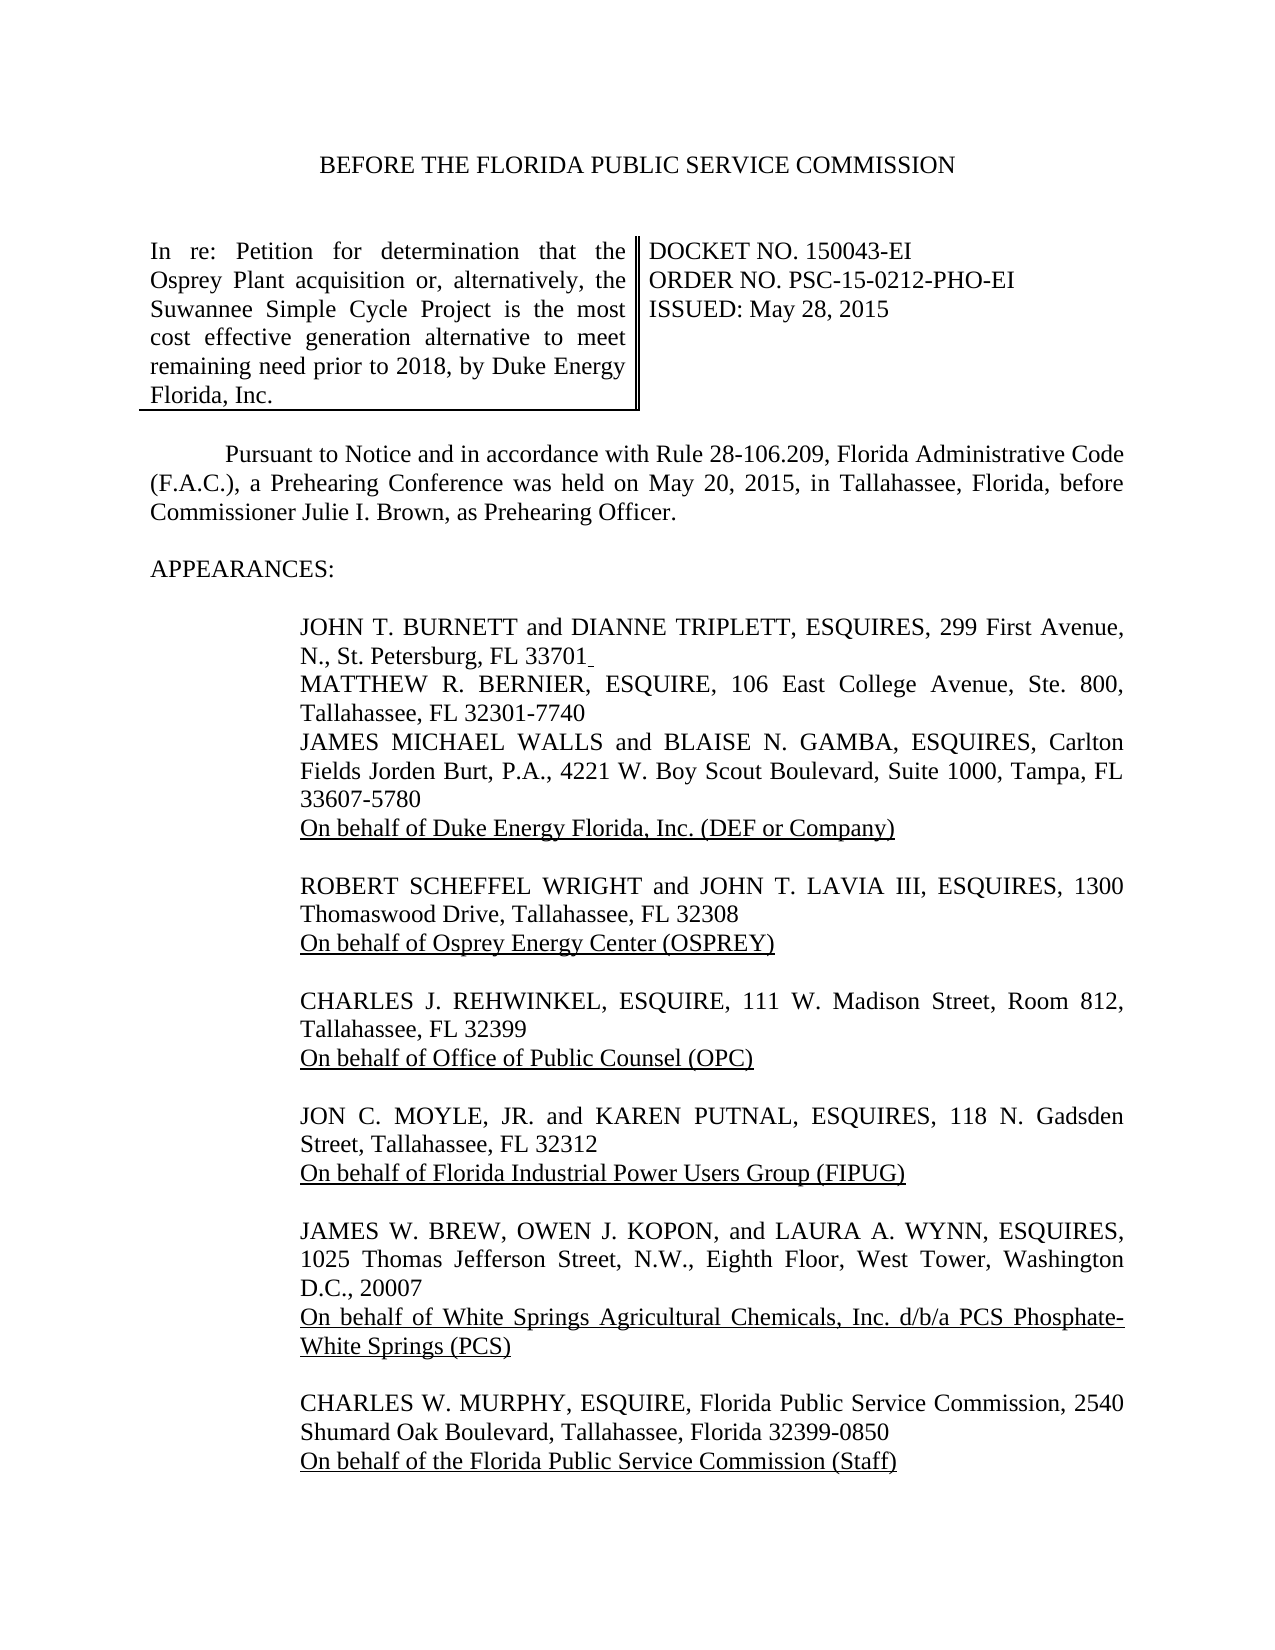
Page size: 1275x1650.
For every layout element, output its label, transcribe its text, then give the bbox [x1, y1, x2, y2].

text On behalf of the Florida Public Service Commission (Staff) [225, 1446, 1125, 1474]
text On behalf of Office of Public Counsel (OPC) [225, 1043, 1125, 1072]
text On behalf of Duke Energy Florida, Inc. (DEF or Company) [300, 813, 1125, 842]
text On behalf of Osprey Energy Center (OSPREY) [225, 928, 1125, 957]
text CHARLES W. MURPHY, ESQUIRE, Florida Public Service Commission, 2540 Shumard Oak Boulevard, Tallahassee, Florida 32399-0850 [300, 1388, 1125, 1446]
text APPEARANCES: [150, 554, 1125, 583]
text On behalf of White Springs Agricultural Chemicals, Inc. d/b/a PCS Phosphate-White Springs (PCS) [300, 1302, 1125, 1327]
text Pursuant to Notice and in accordance with Rule 28-106.209, Florida Administrative Code (F.A.C.), a Prehearing Conference was held on May 20, 2015, in Tallahassee, Florida, before Commissioner Julie I. Brown, as Prehearing Officer. [150, 439, 1125, 526]
text On behalf of Florida Industrial Power Users Group (FIPUG) [225, 1158, 1125, 1187]
text MATTHEW R. BERNIER, ESQUIRE, 106 East College Avenue, Ste. 800, Tallahassee, FL 32301-7740 [300, 669, 1125, 727]
text JOHN T. BURNETT and DIANNE TRIPLETT, ESQUIRES, 299 First Avenue, N., St. Petersburg, FL 33701 [300, 612, 1125, 669]
text JAMES MICHAEL WALLS and BLAISE N. GAMBA, ESQUIRES, Carlton Fields Jorden Burt, P.A., 4221 W. Boy Scout Boulevard, Suite 1000, Tampa, FL 33607-5780 [300, 727, 1125, 813]
subtitle BEFORE THE FLORIDA PUBLIC SERVICE COMMISSION [150, 150, 1125, 179]
table_header In re: Petition for determination that the Osprey Plant acquisition or, alternatively, the Suwannee Simple Cycle Project is the most cost effective generation alternative to meet remaining need prior to 2018, by Duke Energy Florida, Inc. [139, 236, 635, 409]
text On behalf of White Springs Agricultural Chemicals, Inc. d/b/a PCS Phosphate-White Springs (PCS) [300, 1328, 1125, 1359]
table_header DOCKET NO. 150043-EI ORDER NO. PSC-15-0212-PHO-EI ISSUED: May 28, 2015 [640, 236, 1136, 409]
text ROBERT SCHEFFEL WRIGHT and JOHN T. LAVIA III, ESQUIRES, 1300 Thomaswood Drive, Tallahassee, FL 32308 [300, 871, 1125, 928]
text JAMES W. BREW, OWEN J. KOPON, and LAURA A. WYNN, ESQUIRES, 1025 Thomas Jefferson Street, N.W., Eighth Floor, West Tower, Washington D.C., 20007 [300, 1216, 1125, 1302]
text JON C. MOYLE, JR. and KAREN PUTNAL, ESQUIRES, 118 N. Gadsden Street, Tallahassee, FL 32312 [300, 1101, 1125, 1158]
text CHARLES J. REHWINKEL, ESQUIRE, 111 W. Madison Street, Room 812, Tallahassee, FL 32399 [300, 986, 1125, 1043]
